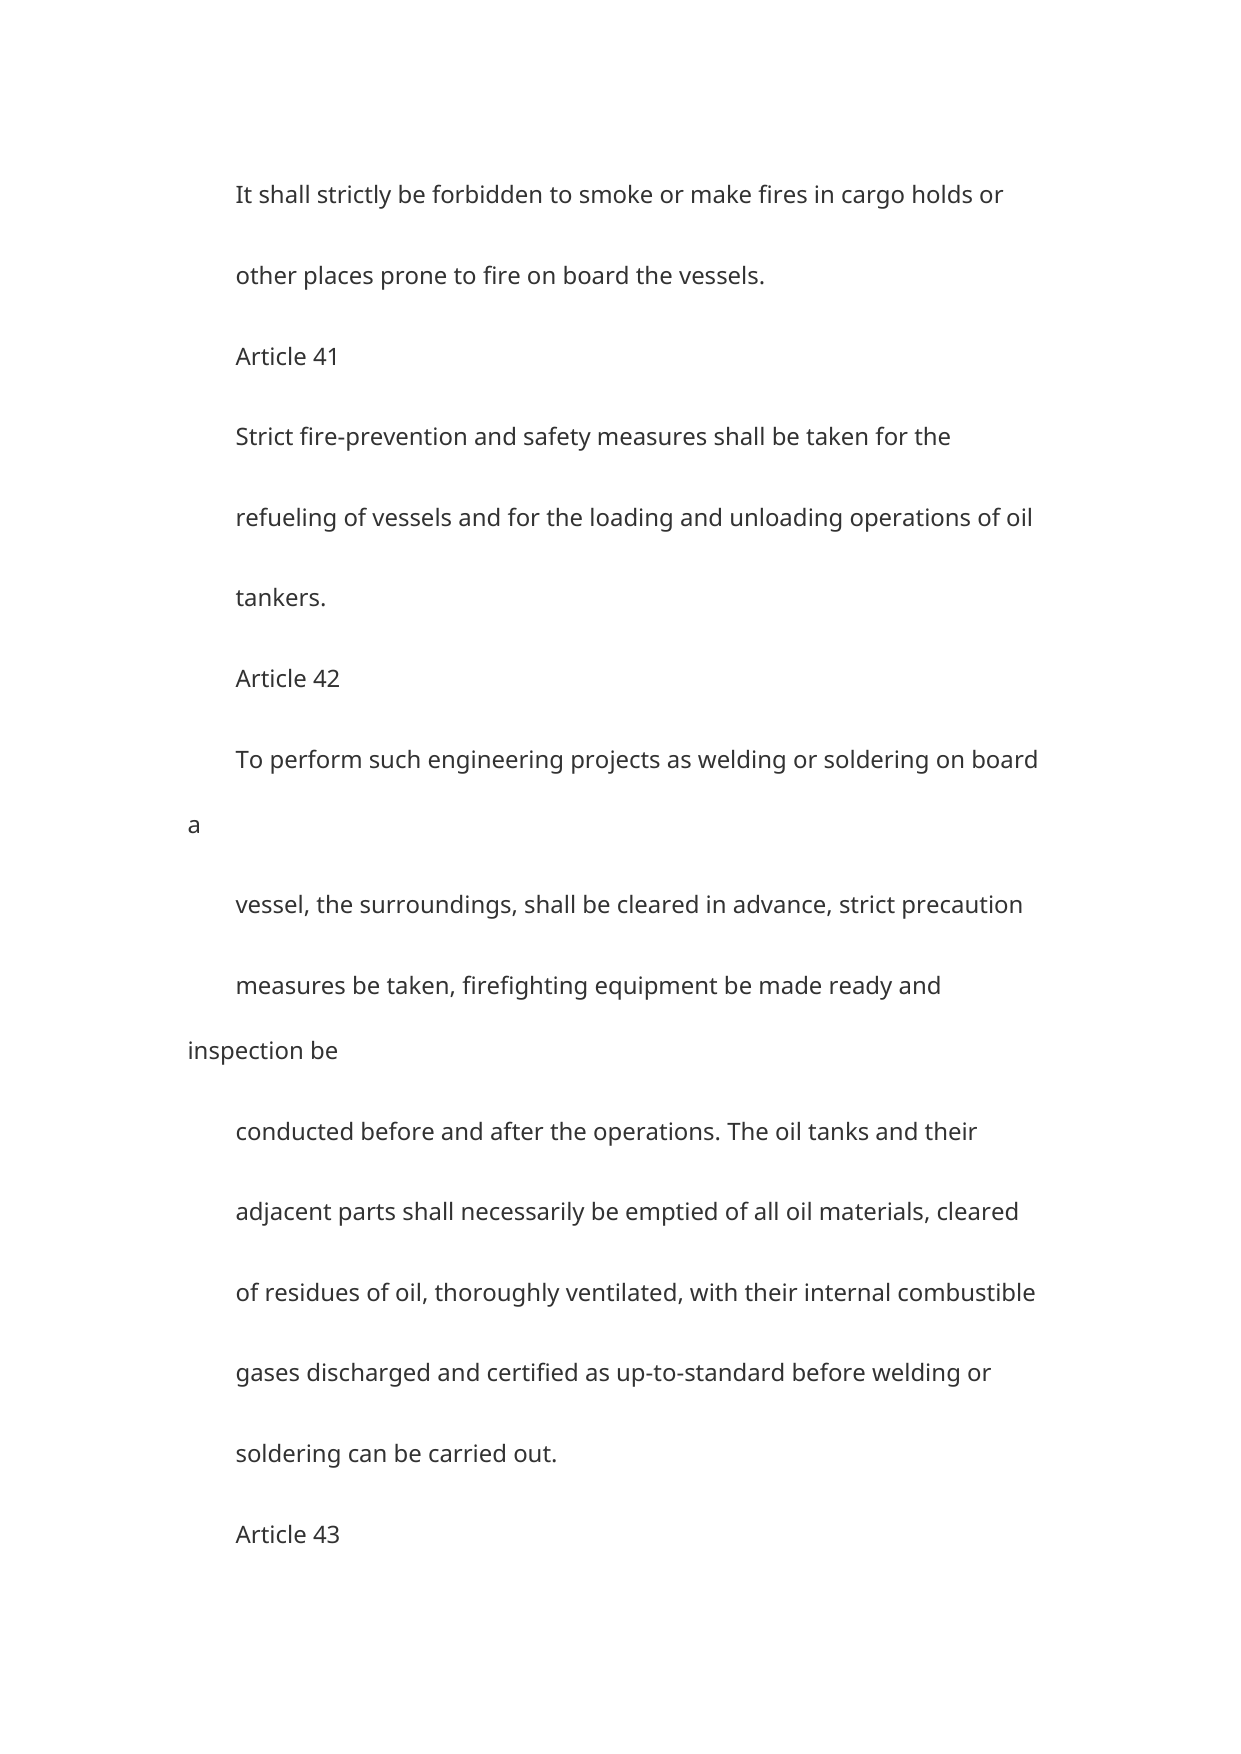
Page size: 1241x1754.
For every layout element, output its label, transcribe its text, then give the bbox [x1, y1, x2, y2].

text Strict fire-prevention and safety measures shall be taken for the [187, 404, 1053, 469]
text soldering can be carried out. [187, 1421, 1053, 1486]
text gases discharged and certified as up-to-standard before welding or [187, 1340, 1053, 1405]
text Article 42 [187, 646, 1053, 711]
text Article 41 [187, 323, 1053, 388]
text To perform such engineering projects as welding or soldering on board a [187, 726, 1053, 856]
text tankers. [187, 565, 1053, 630]
text It shall strictly be forbidden to smoke or make fires in cargo holds or [187, 162, 1053, 227]
text measures be taken, firefighting equipment be made ready and inspection be [187, 953, 1053, 1083]
text refueling of vessels and for the loading and unloading operations of oil [187, 484, 1053, 549]
text other places prone to fire on board the vessels. [187, 243, 1053, 308]
text conducted before and after the operations. The oil tanks and their [187, 1098, 1053, 1163]
text vessel, the surroundings, shall be cleared in advance, strict precaution [187, 872, 1053, 937]
text of residues of oil, thoroughly ventilated, with their internal combustible [187, 1259, 1053, 1324]
text adjacent parts shall necessarily be emptied of all oil materials, cleared [187, 1179, 1053, 1244]
text Article 43 [187, 1501, 1053, 1566]
